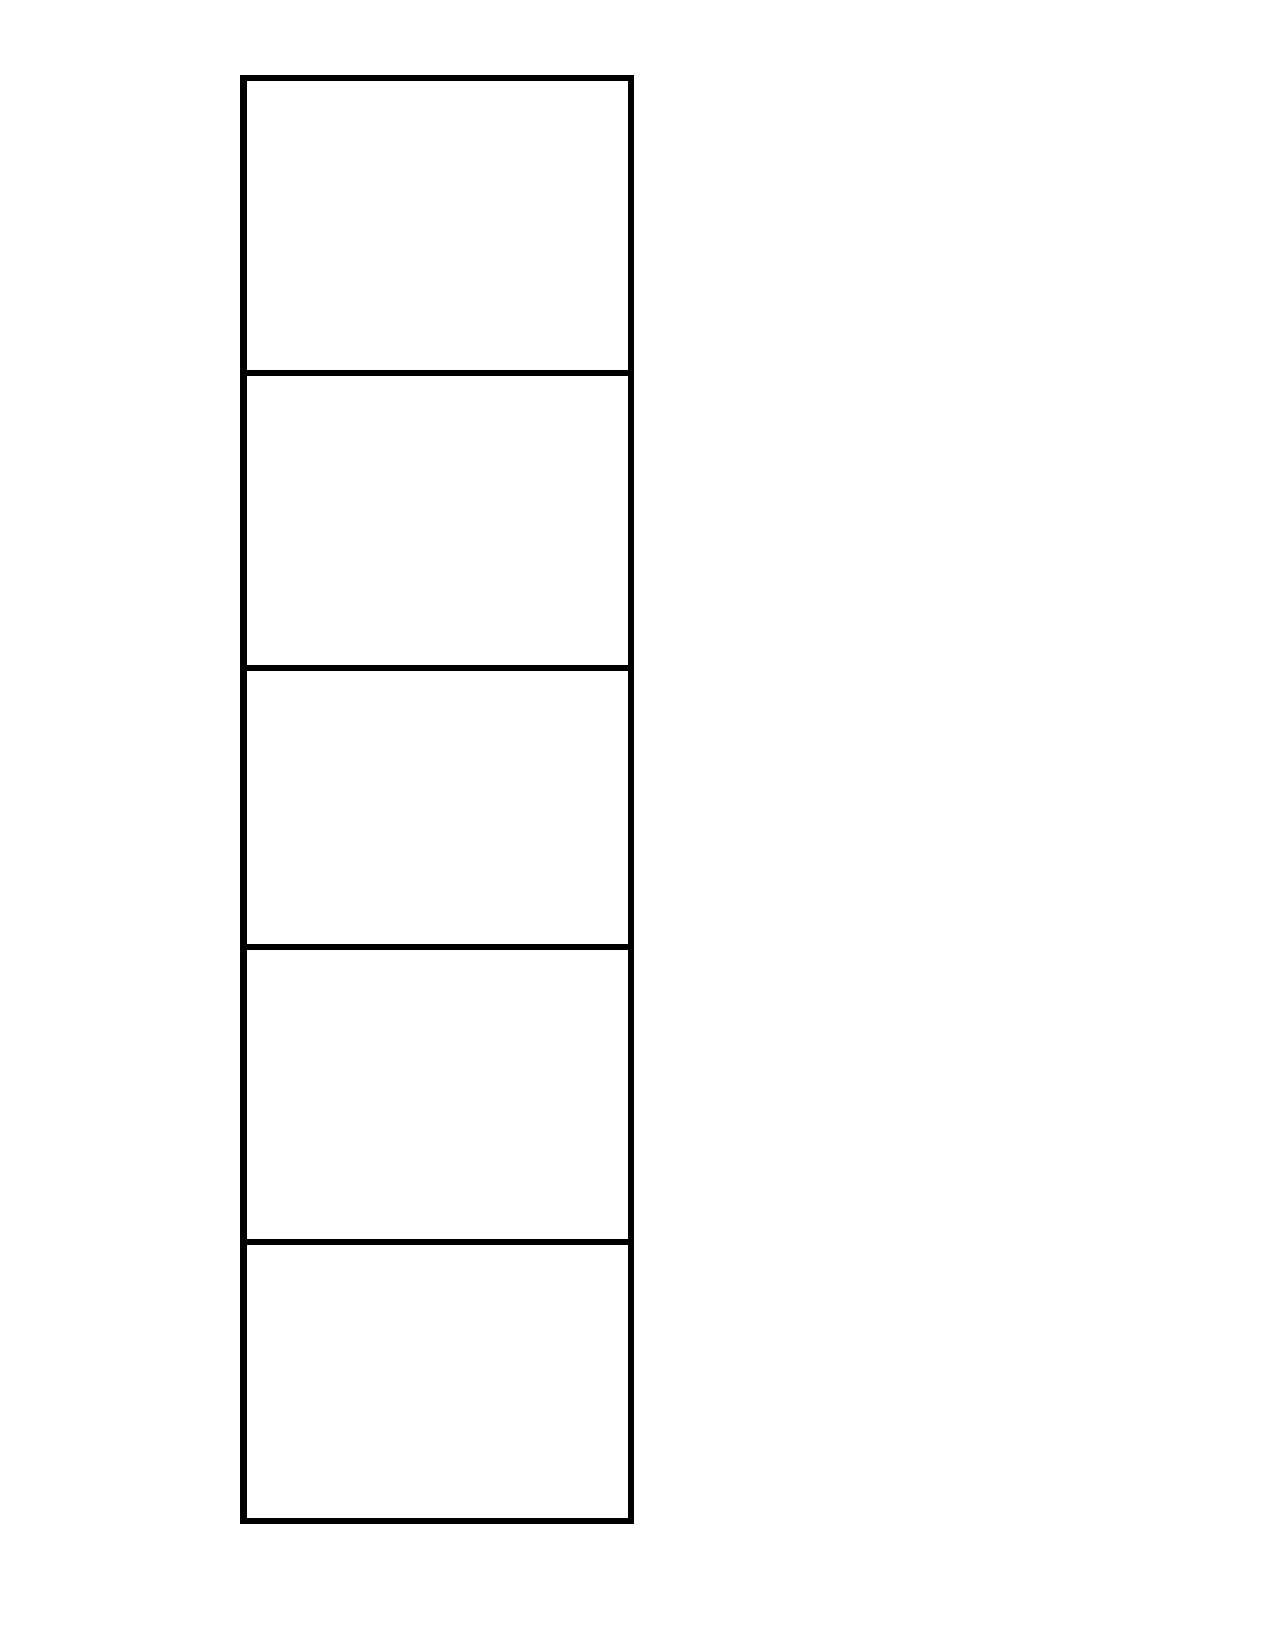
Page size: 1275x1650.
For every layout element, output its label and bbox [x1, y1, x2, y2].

table_cell [247, 81, 628, 370]
table_cell [247, 950, 628, 1239]
table_cell [247, 671, 628, 944]
table_cell [247, 376, 628, 665]
table_cell [247, 1245, 628, 1518]
